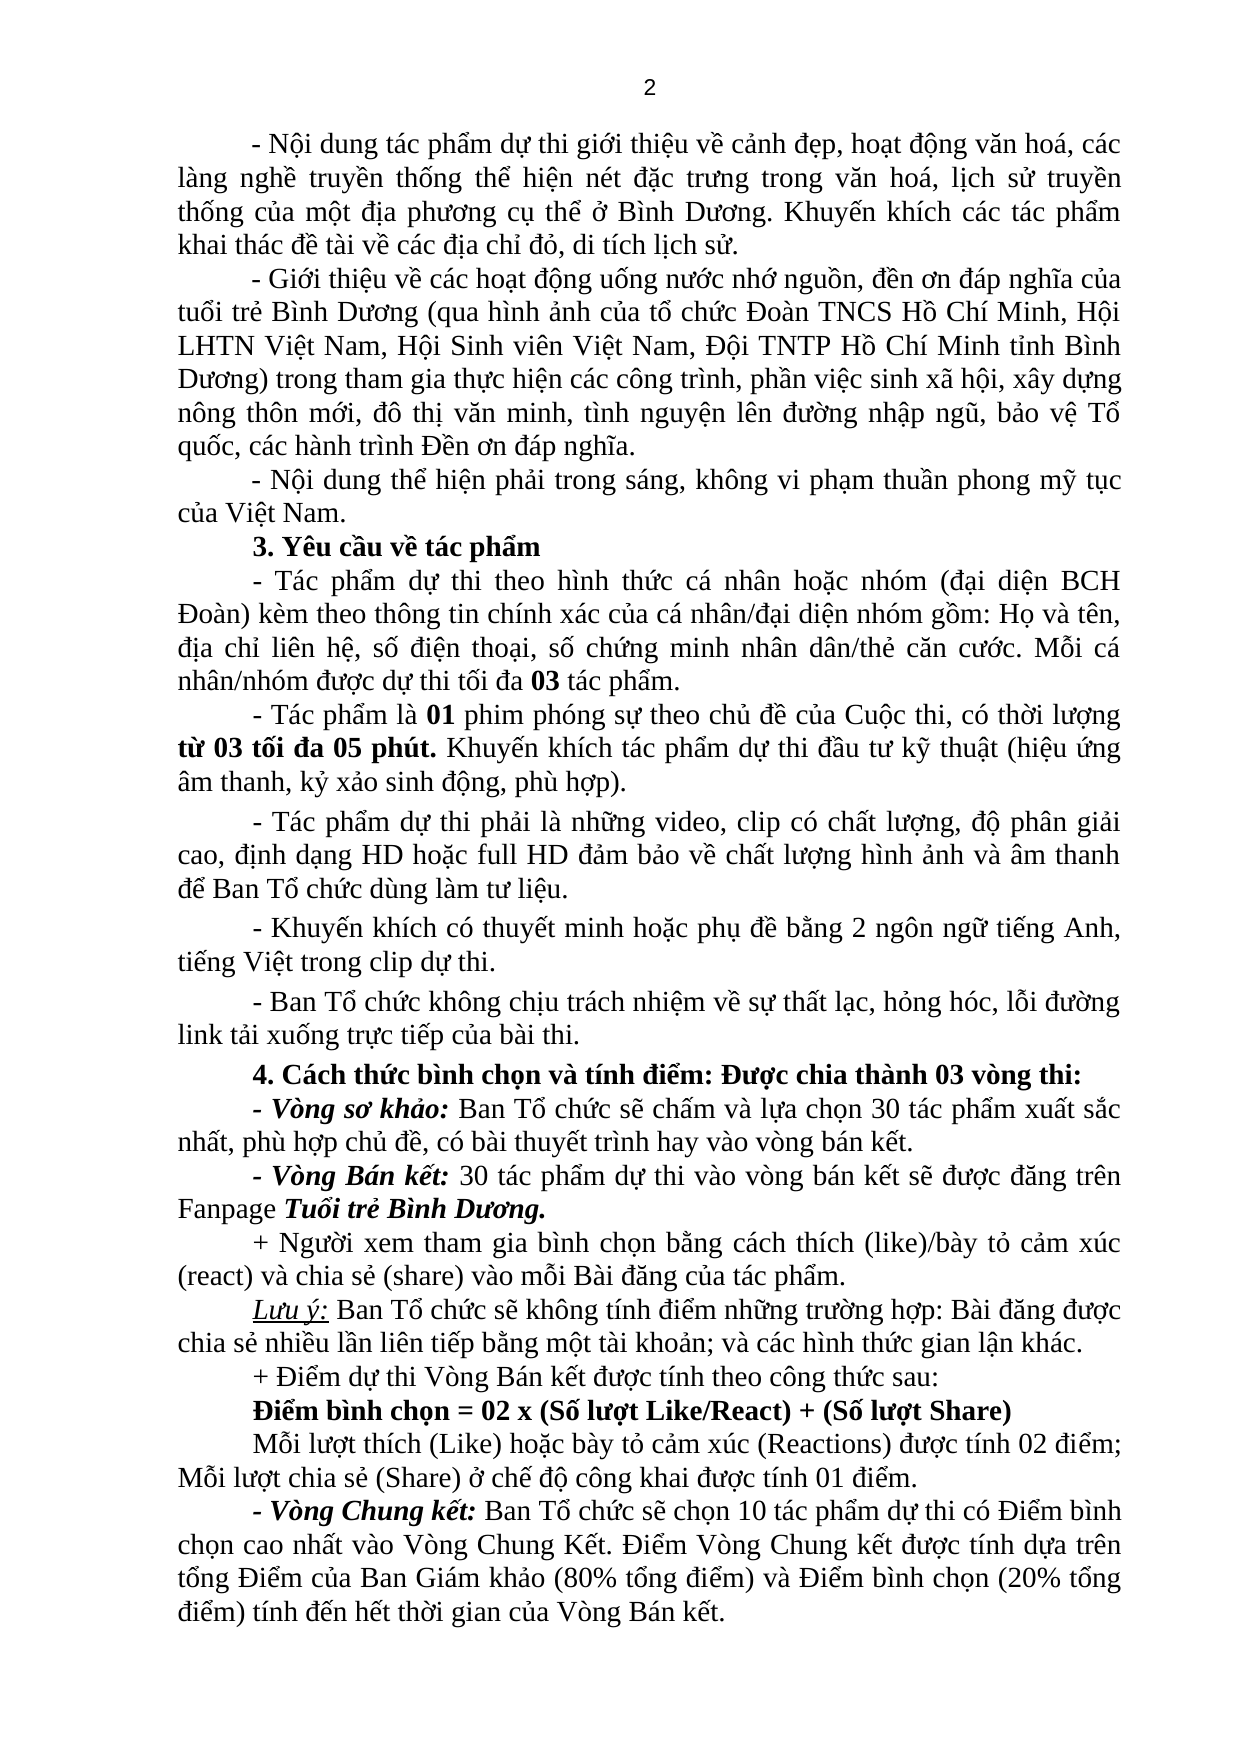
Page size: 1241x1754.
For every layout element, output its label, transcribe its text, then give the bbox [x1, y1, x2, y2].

list - Giới thiệu về các hoạt động uống nước nhớ nguồn, đền ơn đáp nghĩa của tuổi trẻ Bình Dương (qua hình ảnh của tổ chức Đoàn TNCS Hồ Chí Minh, Hội LHTN Việt Nam, Hội Sinh viên Việt Nam, Đội TNTP Hồ Chí Minh tỉnh Bình Dương) trong tham gia thực hiện các công trình, phần việc sinh xã hội, xây dựng nông thôn mới, đô thị văn minh, tình nguyện lên đường nhập ngũ, bảo vệ Tổ quốc, các hành trình Đền ơn đáp nghĩa. [177, 261, 1122, 462]
text Mỗi lượt thích (Like) hoặc bày tỏ cảm xúc (Reactions) được tính 02 điểm; Mỗi lượt chia sẻ (Share) ở chế độ công khai được tính 01 điểm. [177, 1426, 1122, 1493]
text Lưu ý: Ban Tổ chức sẽ không tính điểm những trường hợp: Bài đăng được chia sẻ nhiều lần liên tiếp bằng một tài khoản; và các hình thức gian lận khác. [177, 1292, 1122, 1359]
text + Điểm dự thi Vòng Bán kết được tính theo công thức sau: [177, 1359, 1122, 1393]
text Điểm bình chọn = 02 x (Số lượt Like/React) + (Số lượt Share) [177, 1393, 1122, 1426]
text - Tác phẩm là 01 phim phóng sự theo chủ đề của Cuộc thi, có thời lượng từ 03 tối đa 05 phút. Khuyến khích tác phẩm dự thi đầu tư kỹ thuật (hiệu ứng âm thanh, kỷ xảo sinh động, phù hợp). [177, 697, 1122, 797]
text - Tác phẩm dự thi theo hình thức cá nhân hoặc nhóm (đại diện BCH Đoàn) kèm theo thông tin chính xác của cá nhân/đại diện nhóm gồm: Họ và tên, địa chỉ liên hệ, số điện thoại, số chứng minh nhân dân/thẻ căn cước. Mỗi cá nhân/nhóm được dự thi tối đa 03 tác phẩm. [177, 563, 1122, 697]
text - Tác phẩm dự thi phải là những video, clip có chất lượng, độ phân giải cao, định dạng HD hoặc full HD đảm bảo về chất lượng hình ảnh và âm thanh để Ban Tổ chức dùng làm tư liệu. [177, 804, 1122, 904]
text 4. Cách thức bình chọn và tính điểm: Được chia thành 03 vòng thi: [177, 1057, 1122, 1091]
text - Vòng sơ khảo: Ban Tổ chức sẽ chấm và lựa chọn 30 tác phẩm xuất sắc nhất, phù hợp chủ đề, có bài thuyết trình hay vào vòng bán kết. [177, 1091, 1122, 1158]
text - Vòng Chung kết: Ban Tổ chức sẽ chọn 10 tác phẩm dự thi có Điểm bình chọn cao nhất vào Vòng Chung Kết. Điểm Vòng Chung kết được tính dựa trên tổng Điểm của Ban Giám khảo (80% tổng điểm) và Điểm bình chọn (20% tổng điểm) tính đến hết thời gian của Vòng Bán kết. [177, 1493, 1122, 1627]
list - Nội dung tác phẩm dự thi giới thiệu về cảnh đẹp, hoạt động văn hoá, các làng nghề truyền thống thể hiện nét đặc trưng trong văn hoá, lịch sử truyền thống của một địa phương cụ thể ở Bình Dương. Khuyến khích các tác phẩm khai thác đề tài về các địa chỉ đỏ, di tích lịch sử. [177, 127, 1122, 261]
text + Người xem tham gia bình chọn bằng cách thích (like)/bày tỏ cảm xúc (react) và chia sẻ (share) vào mỗi Bài đăng của tác phẩm. [177, 1225, 1122, 1292]
text - Ban Tổ chức không chịu trách nhiệm về sự thất lạc, hỏng hóc, lỗi đường link tải xuống trực tiếp của bài thi. [177, 984, 1122, 1051]
text - Vòng Bán kết: 30 tác phẩm dự thi vào vòng bán kết sẽ được đăng trên Fanpage Tuổi trẻ Bình Dương. [177, 1158, 1122, 1225]
text - Khuyến khích có thuyết minh hoặc phụ đề bằng 2 ngôn ngữ tiếng Anh, tiếng Việt trong clip dự thi. [177, 911, 1122, 978]
text 3. Yêu cầu về tác phẩm [177, 529, 1122, 563]
list - Nội dung thể hiện phải trong sáng, không vi phạm thuần phong mỹ tục của Việt Nam. [177, 462, 1122, 529]
